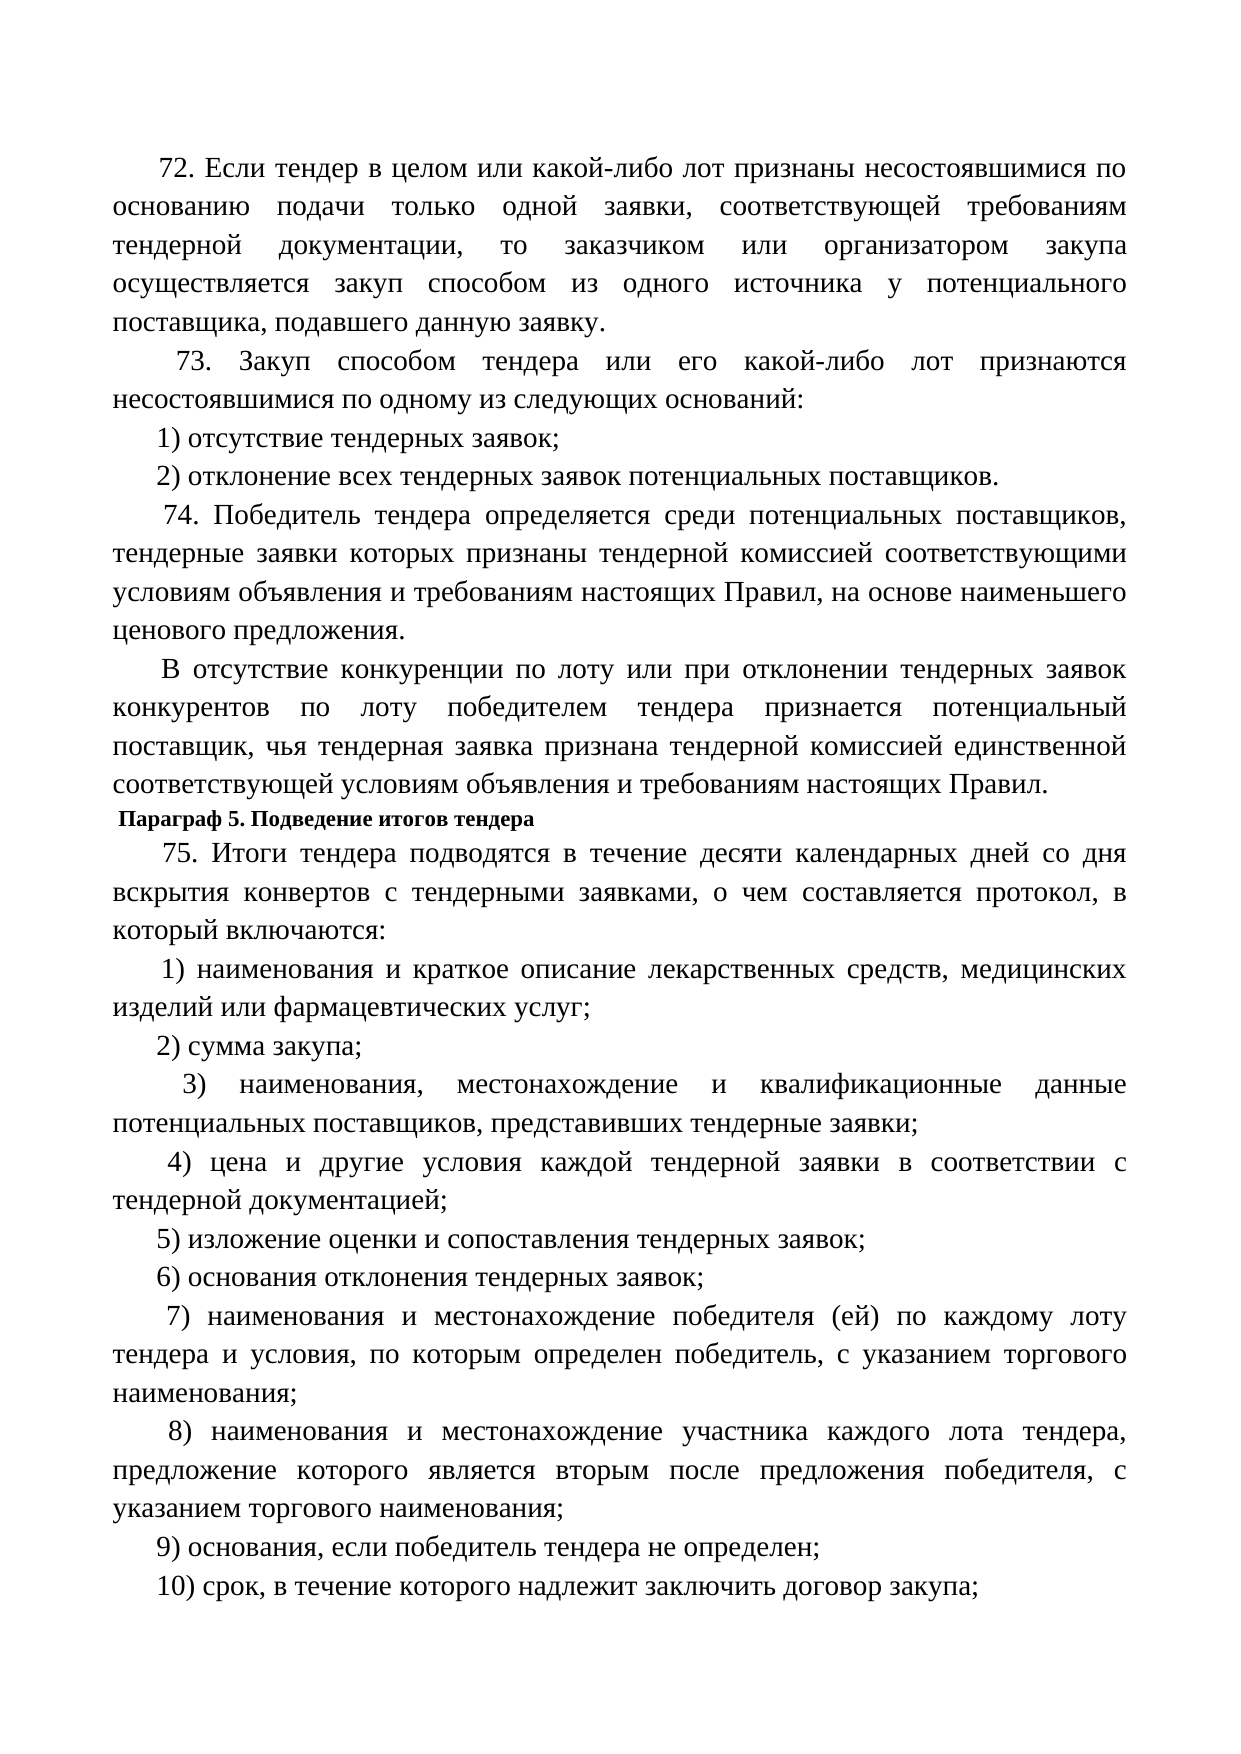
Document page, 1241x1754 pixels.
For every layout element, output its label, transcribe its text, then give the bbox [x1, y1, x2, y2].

text 73. Закуп способом тендера или его какой-либо лот признаются несостоявшимися по одному из следующих оснований: [112, 343, 1128, 415]
text 74. Победитель тендера определяется среди потенциальных поставщиков, тендерные заявки которых признаны тендерной комиссией соответствующими условиям объявления и требованиям настоящих Правил, на основе наименьшего ценового предложения. [112, 497, 1128, 646]
text 1) отсутствие тендерных заявок; [112, 420, 1128, 453]
text 6) основания отклонения тендерных заявок; [112, 1259, 1128, 1293]
text 2) отклонение всех тендерных заявок потенциальных поставщиков. [112, 458, 1128, 492]
text 75. Итоги тендера подводятся в течение десяти календарных дней со дня вскрытия конвертов с тендерными заявками, о чем составляется протокол, в который включаются: [112, 835, 1128, 946]
text 8) наименования и местонахождение участника каждого лота тендера, предложение которого является вторым после предложения победителя, с указанием торгового наименования; [112, 1413, 1128, 1524]
text 3) наименования, местонахождение и квалификационные данные потенциальных поставщиков, представивших тендерные заявки; [112, 1067, 1128, 1139]
text 7) наименования и местонахождение победителя (ей) по каждому лоту тендера и условия, по которым определен победитель, с указанием торгового наименования; [112, 1298, 1128, 1408]
text 4) цена и другие условия каждой тендерной заявки в соответствии с тендерной документацией; [112, 1144, 1128, 1216]
text Параграф 5. Подведение итогов тендера [112, 805, 1128, 832]
text 5) изложение оценки и сопоставления тендерных заявок; [112, 1221, 1128, 1254]
text 72. Если тендер в целом или какой-либо лот признаны несостоявшимися по основанию подачи только одной заявки, соответствующей требованиям тендерной документации, то заказчиком или организатором закупа осуществляется закуп способом из одного источника у потенциального поставщика, подавшего данную заявку. [112, 150, 1128, 338]
text 2) сумма закупа; [112, 1028, 1128, 1062]
text 9) основания, если победитель тендера не определен; [112, 1529, 1128, 1563]
text В отсутствие конкуренции по лоту или при отклонении тендерных заявок конкурентов по лоту победителем тендера признается потенциальный поставщик, чья тендерная заявка признана тендерной комиссией единственной соответствующей условиям объявления и требованиям настоящих Правил. [112, 651, 1128, 800]
text 1) наименования и краткое описание лекарственных средств, медицинских изделий или фармацевтических услуг; [112, 951, 1128, 1023]
text 10) срок, в течение которого надлежит заключить договор закупа; [112, 1568, 1128, 1601]
